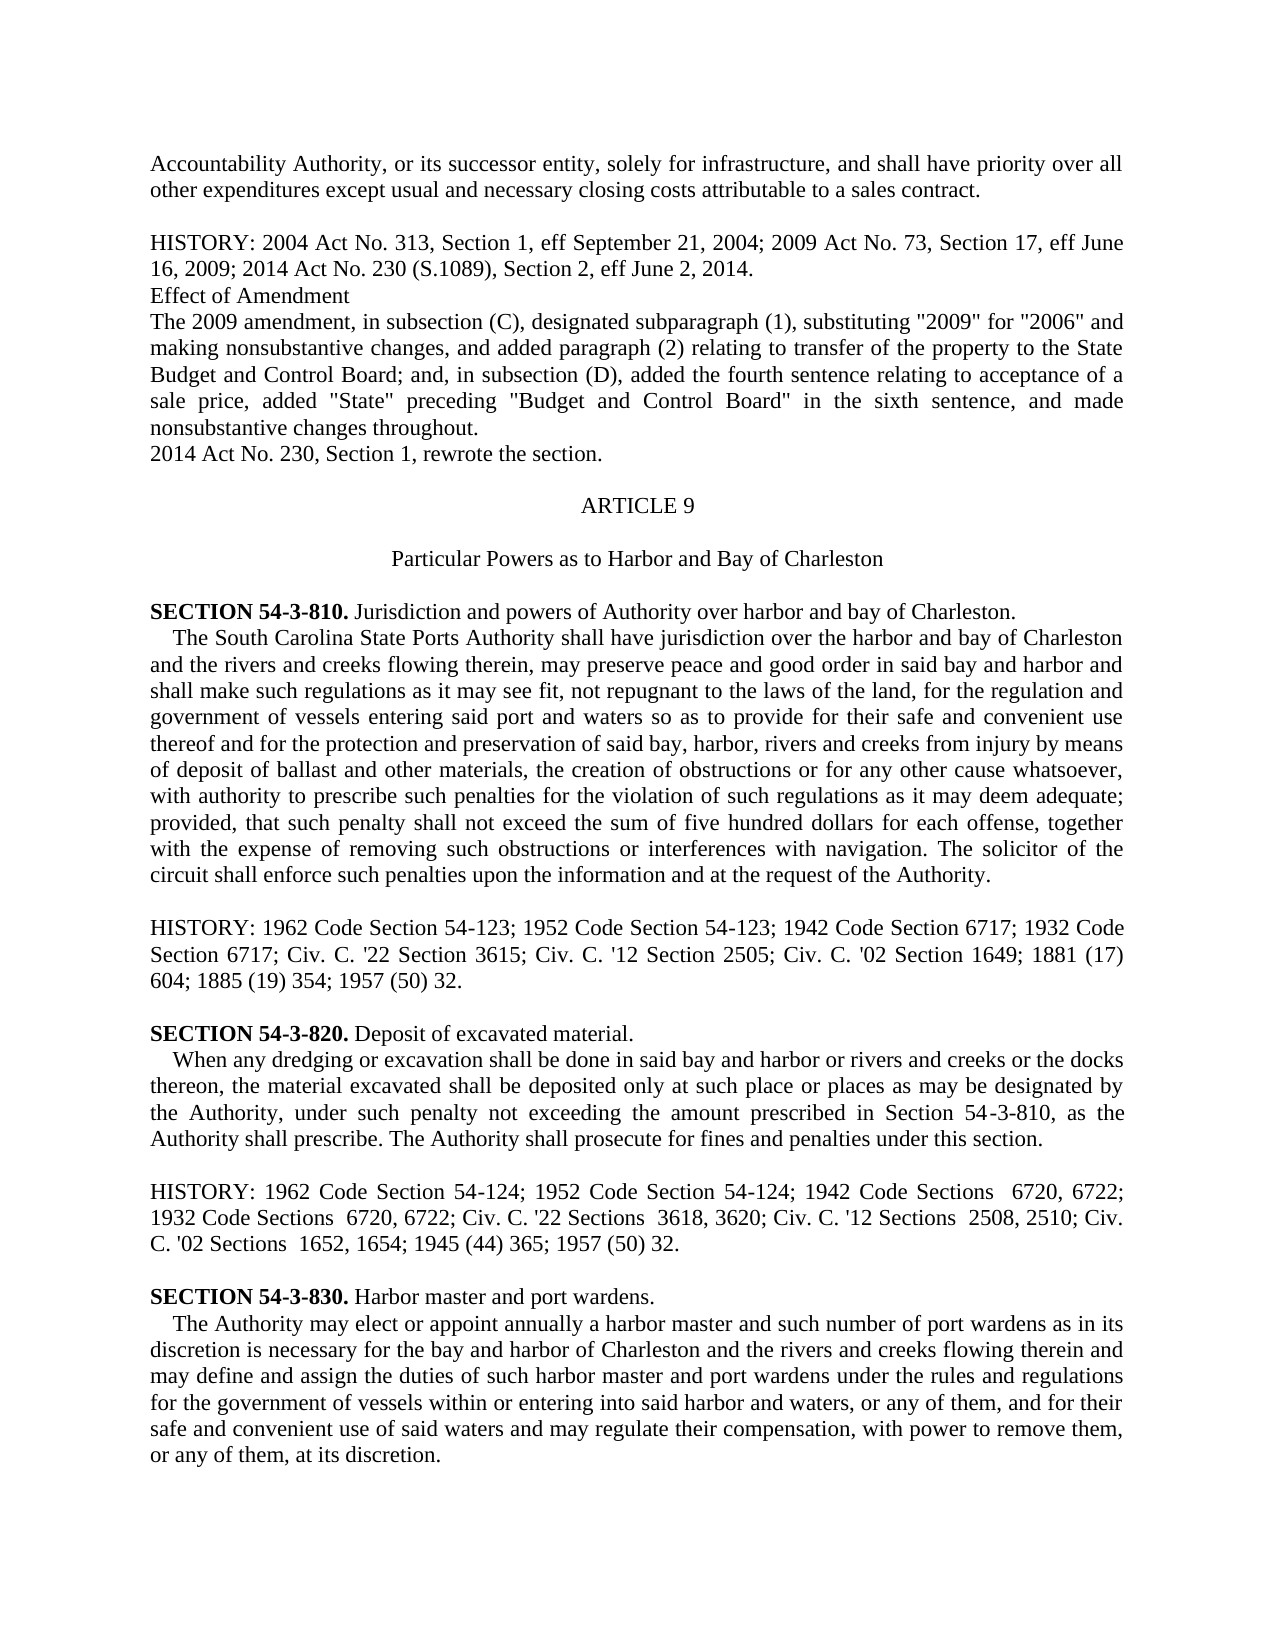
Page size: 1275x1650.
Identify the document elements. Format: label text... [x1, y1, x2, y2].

text Particular Powers as to Harbor and Bay of Charleston [150, 545, 1125, 572]
text The 2009 amendment, in subsection (C), designated subparagraph (1), substituting "2009" for "2006" and making nonsubstantive changes, and added paragraph (2) relating to transfer of the property to the State Budget and Control Board; and, in subsection (D), added the fourth sentence relating to acceptance of a sale price, added "State" preceding "Budget and Control Board" in the sixth sentence, and made nonsubstantive changes throughout. [150, 308, 1125, 440]
text The South Carolina State Ports Authority shall have jurisdiction over the harbor and bay of Charleston and the rivers and creeks flowing therein, may preserve peace and good order in said bay and harbor and shall make such regulations as it may see fit, not repugnant to the laws of the land, for the regulation and government of vessels entering said port and waters so as to provide for their safe and convenient use thereof and for the protection and preservation of said bay, harbor, rivers and creeks from injury by means of deposit of ballast and other materials, the creation of obstructions or for any other cause whatsoever, with authority to prescribe such penalties for the violation of such regulations as it may deem adequate; provided, that such penalty shall not exceed the sum of five hundred dollars for each offense, together with the expense of removing such obstructions or interferences with navigation. The solicitor of the circuit shall enforce such penalties upon the information and at the request of the Authority. [150, 624, 1125, 888]
text The Authority may elect or appoint annually a harbor master and such number of port wardens as in its discretion is necessary for the bay and harbor of Charleston and the rivers and creeks flowing therein and may define and assign the duties of such harbor master and port wardens under the rules and regulations for the government of vessels within or entering into said harbor and waters, or any of them, and for their safe and convenient use of said waters and may regulate their compensation, with power to remove them, or any of them, at its discretion. [150, 1309, 1125, 1468]
text HISTORY: 2004 Act No. 313, Section 1, eff September 21, 2004; 2009 Act No. 73, Section 17, eff June 16, 2009; 2014 Act No. 230 (S.1089), Section 2, eff June 2, 2014. [150, 229, 1125, 282]
text Effect of Amendment [150, 282, 1125, 308]
text SECTION 54-3-820. Deposit of excavated material. [150, 1020, 1125, 1046]
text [150, 150, 1125, 203]
text SECTION 54-3-810. Jurisdiction and powers of Authority over harbor and bay of Charleston. [150, 598, 1125, 624]
text 2014 Act No. 230, Section 1, rewrote the section. [150, 440, 1125, 466]
text ARTICLE 9 [150, 493, 1125, 519]
text HISTORY: 1962 Code Section 54-123; 1952 Code Section 54-123; 1942 Code Section 6717; 1932 Code Section 6717; Civ. C. '22 Section 3615; Civ. C. '12 Section 2505; Civ. C. '02 Section 1649; 1881 (17) 604; 1885 (19) 354; 1957 (50) 32. [150, 914, 1125, 993]
text When any dredging or excavation shall be done in said bay and harbor or rivers and creeks or the docks thereon, the material excavated shall be deposited only at such place or places as may be designated by the Authority, under such penalty not exceeding the amount prescribed in Section 54-3-810, as the Authority shall prescribe. The Authority shall prosecute for fines and penalties under this section. [150, 1046, 1125, 1151]
text SECTION 54-3-830. Harbor master and port wardens. [150, 1283, 1125, 1309]
text HISTORY: 1962 Code Section 54-124; 1952 Code Section 54-124; 1942 Code Sections 6720, 6722; 1932 Code Sections 6720, 6722; Civ. C. '22 Sections 3618, 3620; Civ. C. '12 Sections 2508, 2510; Civ. C. '02 Sections 1652, 1654; 1945 (44) 365; 1957 (50) 32. [150, 1178, 1125, 1257]
